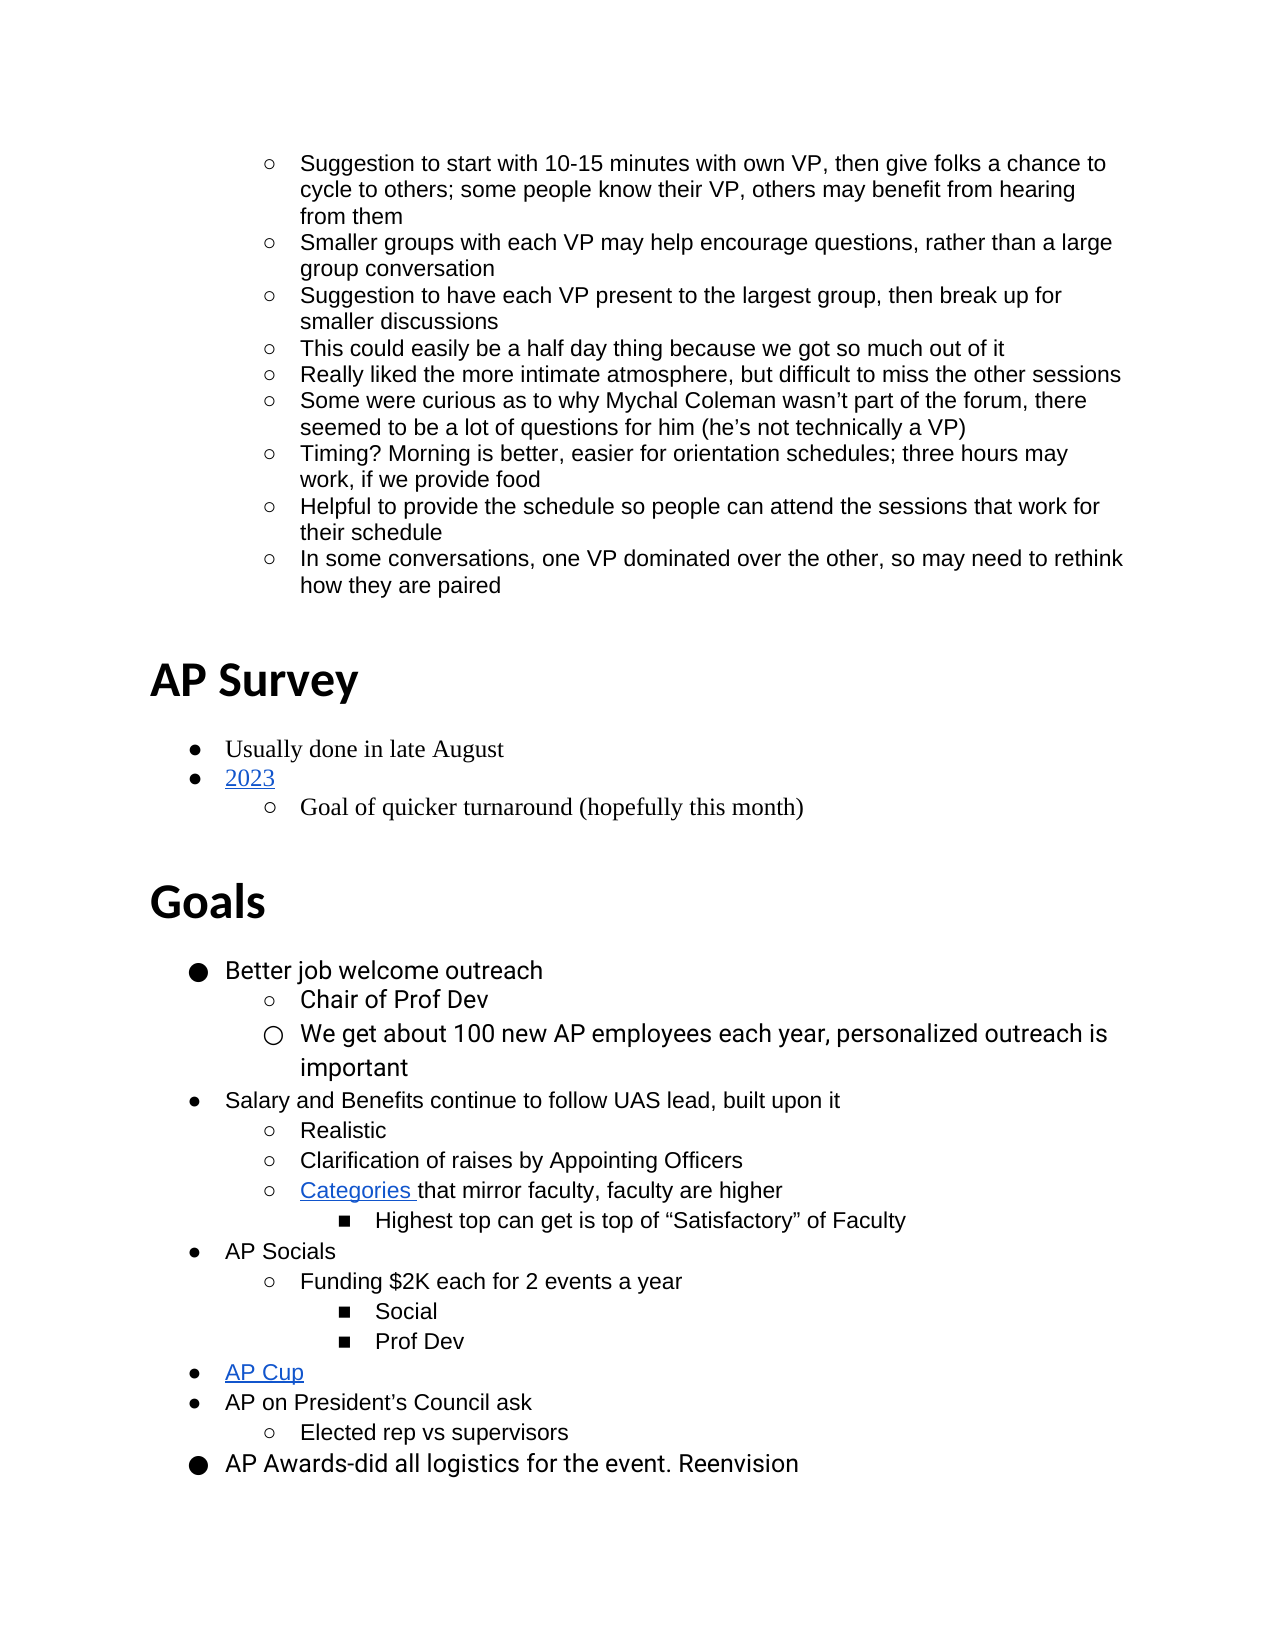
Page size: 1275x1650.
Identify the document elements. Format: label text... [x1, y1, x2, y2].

list Realistic [262, 1117, 1125, 1143]
list AP on President’s Council ask [187, 1389, 1125, 1415]
list Suggestion to have each VP present to the largest group, then break up for smaller discussions [262, 282, 1125, 334]
list Funding $2K each for 2 events a year [262, 1268, 1125, 1294]
list Elected rep vs supervisors [262, 1419, 1125, 1445]
list Usually done in late August [187, 734, 1125, 763]
subtitle AP Survey [150, 648, 1125, 709]
list Smaller groups with each VP may help encourage questions, rather than a large group conversation [262, 229, 1125, 282]
list Timing? Morning is better, easier for orientation schedules; three hours may work, if we provide food [262, 440, 1125, 493]
subtitle Goals [150, 870, 1125, 931]
list AP Socials [187, 1238, 1125, 1264]
list AP Awards-did all logistics for the event. Reenvision [187, 1449, 1125, 1478]
list Prof Dev [337, 1328, 1125, 1354]
list Chair of Prof Dev [262, 986, 1125, 1015]
list 2023 [187, 763, 1125, 792]
list Suggestion to start with 10-15 minutes with own VP, then give folks a chance to cycle to others; some people know their VP, others may benefit from hearing from them [262, 150, 1125, 229]
list Social [337, 1298, 1125, 1324]
list Really liked the more intimate atmosphere, but difficult to miss the other sessions [262, 361, 1125, 387]
list Highest top can get is top of “Satisfactory” of Faculty [337, 1207, 1125, 1234]
list Categories that mirror faculty, faculty are higher [262, 1177, 1125, 1203]
list Better job welcome outreach [187, 956, 1125, 986]
list Some were curious as to why Mychal Coleman wasn’t part of the forum, there seemed to be a lot of questions for him (he’s not technically a VP) [262, 387, 1125, 440]
list Clarification of raises by Appointing Officers [262, 1147, 1125, 1173]
list In some conversations, one VP dominated over the other, so may need to rethink how they are paired [262, 545, 1125, 598]
list Salary and Benefits continue to follow UAS lead, built upon it [187, 1087, 1125, 1113]
list Helpful to provide the schedule so people can attend the sessions that work for their schedule [262, 493, 1125, 545]
list AP Cup [187, 1358, 1125, 1385]
list We get about 100 new AP employees each year, personalized outreach is important [262, 1019, 1125, 1082]
list This could easily be a half day thing because we got so much out of it [262, 334, 1125, 361]
list Goal of quicker turnaround (hopefully this month) [262, 792, 1125, 820]
